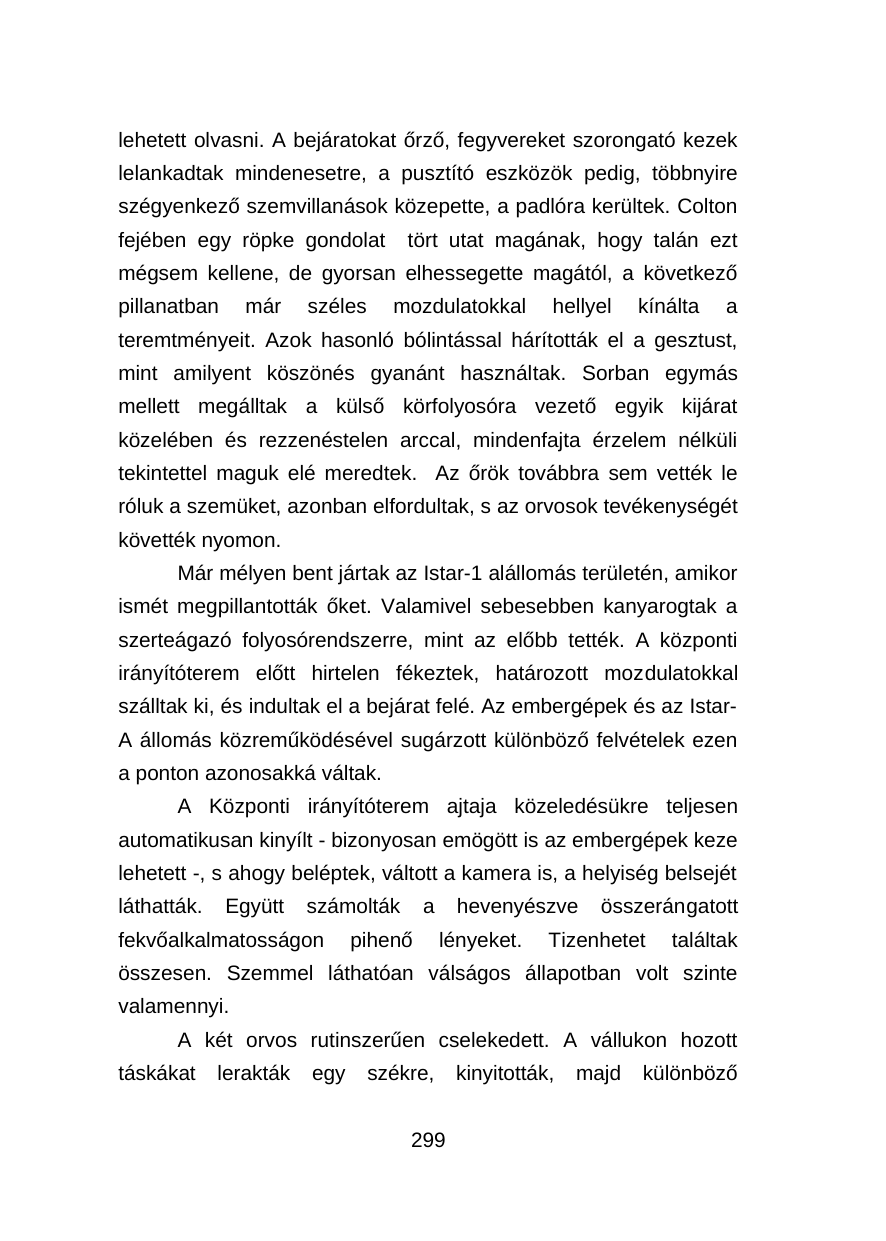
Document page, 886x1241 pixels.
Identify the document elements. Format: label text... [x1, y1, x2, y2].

text Már mélyen bent jártak az Istar-1 alállomás területén, amikor ismét megpillantották őket. Valamivel sebesebben kanyarogtak a szerteágazó folyosórendszerre, mint az előbb tették. A központi irányítóterem előtt hirtelen fékeztek, határozott mozdulatokkal szálltak ki, és indultak el a bejárat felé. Az embergépek és az Istar-A állomás közreműködésével sugárzott különböző felvételek ezen a ponton azonosakká váltak. [118, 551, 738, 785]
text A Központi irányítóterem ajtaja közeledésükre teljesen automatikusan kinyílt - bizonyosan emögött is az embergépek keze lehetett -, s ahogy beléptek, váltott a kamera is, a helyiség belsejét láthatták. Együtt számolták a hevenyészve összerángatott fekvőalkalmatosságon pihenő lényeket. Tizenhetet találtak összesen. Szemmel láthatóan válságos állapotban volt szinte valamennyi. [118, 785, 738, 1018]
